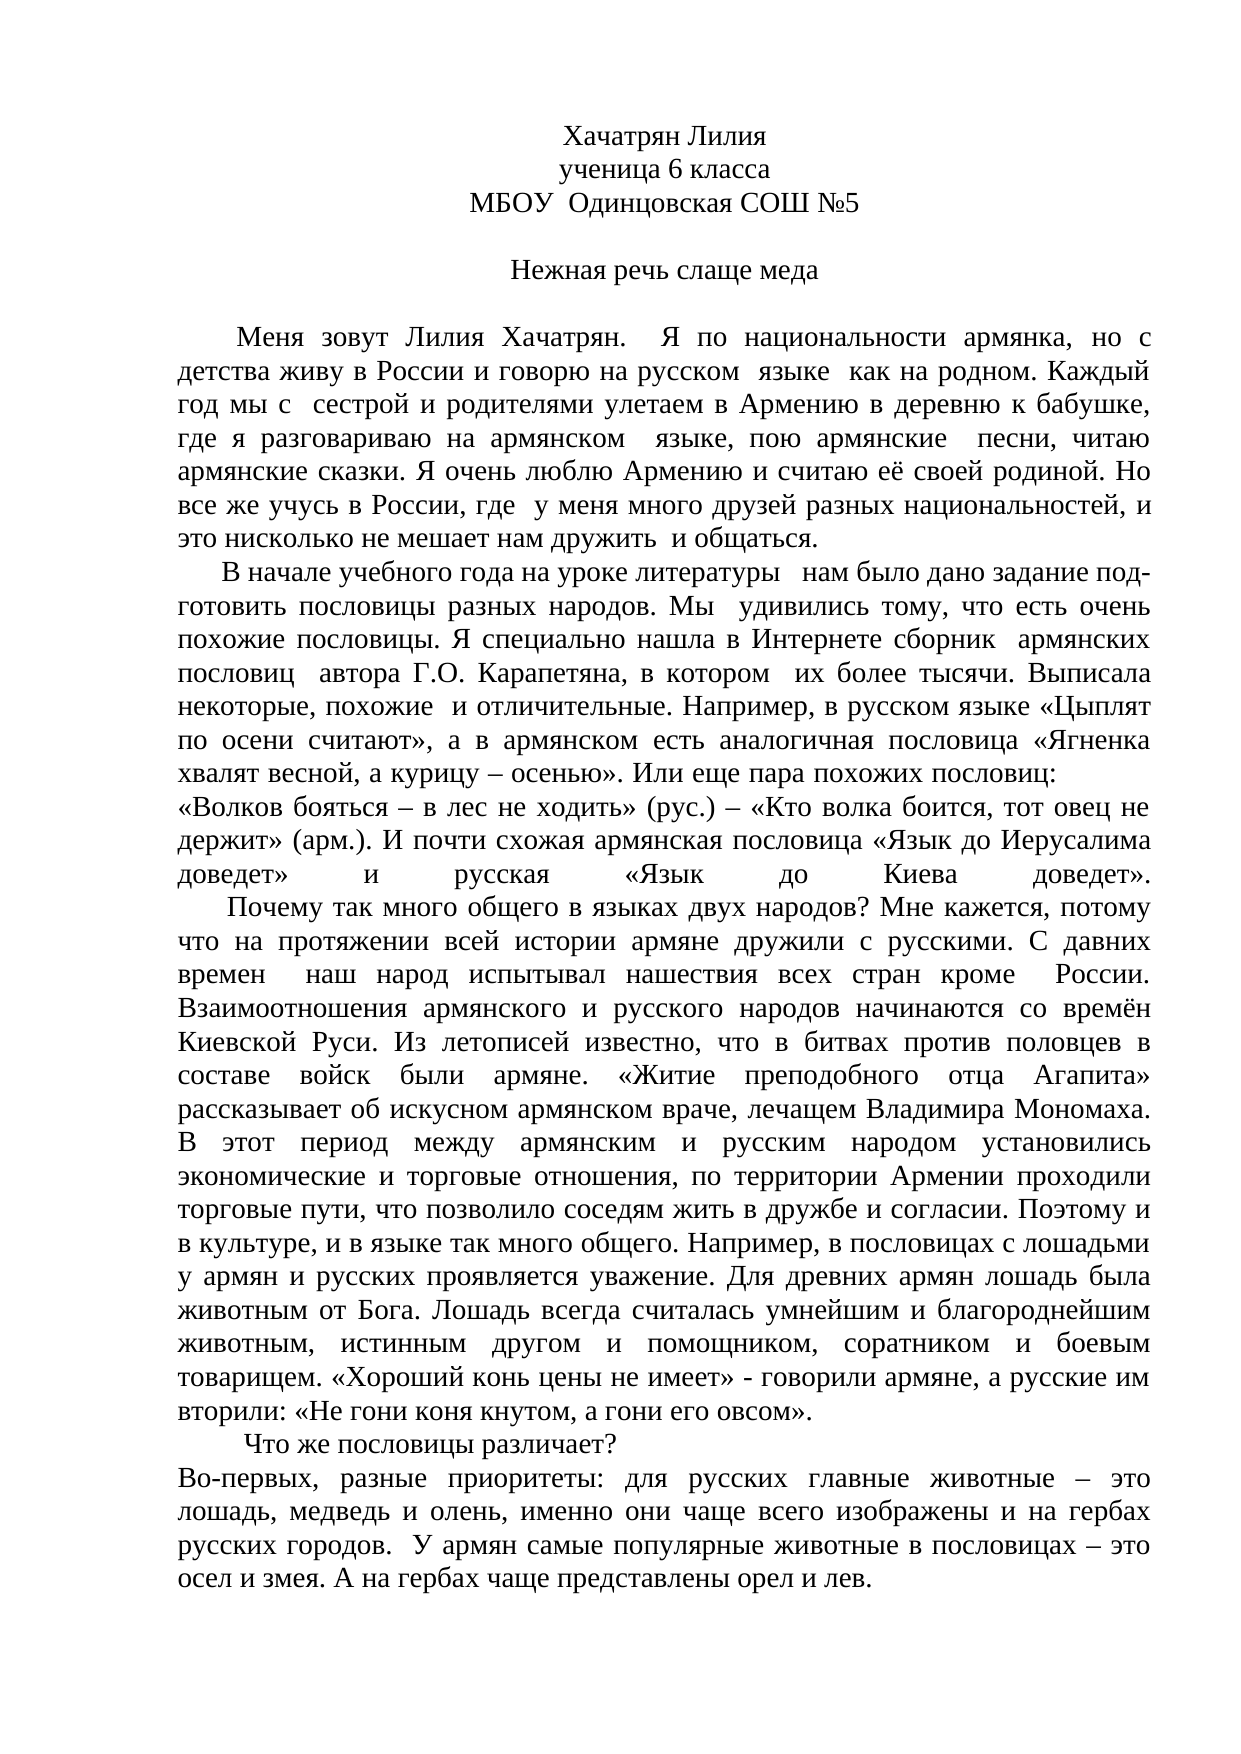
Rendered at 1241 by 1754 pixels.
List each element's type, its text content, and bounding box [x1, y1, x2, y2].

text В начале учебного года на уроке литературы нам было дано задание под- [177, 554, 1152, 588]
text Во-первых, разные приоритеты: для русских главные животные – это лошадь, медведь и олень, именно они чаще всего изображены и на гербах русских городов. У армян самые популярные животные в пословицах – это осел и змея. А на гербах чаще представлены орел и лев. [177, 1460, 1152, 1594]
text Что же пословицы различает? [177, 1426, 1152, 1460]
text МБОУ Одинцовская СОШ №5 [177, 185, 1152, 219]
text ученица 6 класса [177, 152, 1152, 185]
text Нежная речь слаще меда [177, 252, 1152, 286]
text Хачатрян Лилия [177, 118, 1152, 152]
text Меня зовут Лилия Хачатрян. Я по национальности армянка, но с детства живу в России и говорю на русском языке как на родном. Каждый год мы с сестрой и родителями улетаем в Армению в деревню к бабушке, где я разговариваю на армянском языке, пою армянские песни, читаю армянские сказки. Я очень люблю Армению и считаю её своей родиной. Но все же учусь в России, где у меня много друзей разных национальностей, и это нисколько не мешает нам дружить и общаться. [177, 319, 1152, 554]
text готовить пословицы разных народов. Мы удивились тому, что есть очень похожие пословицы. Я специально нашла в Интернете сборник армянских пословиц автора Г.О. Карапетяна, в котором их более тысячи. Выписала некоторые, похожие и отличительные. Например, в русском языке «Цыплят по осени считают», а в армянском есть аналогичная пословица «Ягненка хвалят весной, а курицу – осенью». Или еще пара похожих пословиц: «Волков бояться – в лес не ходить» (рус.) – «Кто волка боится, тот овец не держит» (арм.). И почти схожая армянская пословица «Язык до Иерусалима доведет» и русская «Язык до Киева доведет». Почему так много общего в языках двух народов? Мне кажется, потому что на протяжении всей истории армяне дружили с русскими. С давних времен наш народ испытывал нашествия всех стран кроме России. Взаимоотношения армянского и русского народов начинаются со времён Киевской Руси. Из летописей известно, что в битвах против половцев в составе войск были армяне. «Житие преподобного отца Агапита» рассказывает об искусном армянском враче, лечащем Владимира Мономаха. В этот период между армянским и русским народом установились экономические и торговые отношения, по территории Армении проходили торговые пути, что позволило соседям жить в дружбе и согласии. Поэтому и в культуре, и в языке так много общего. Например, в пословицах с лошадьми у армян и русских проявляется уважение. Для древних армян лошадь была животным от Бога. Лошадь всегда считалась умнейшим и благороднейшим животным, истинным другом и помощником, соратником и боевым товарищем. «Хороший конь цены не имеет» - говорили армяне, а русские им вторили: «Не гони коня кнутом, а гони его овсом». [177, 588, 1152, 1426]
